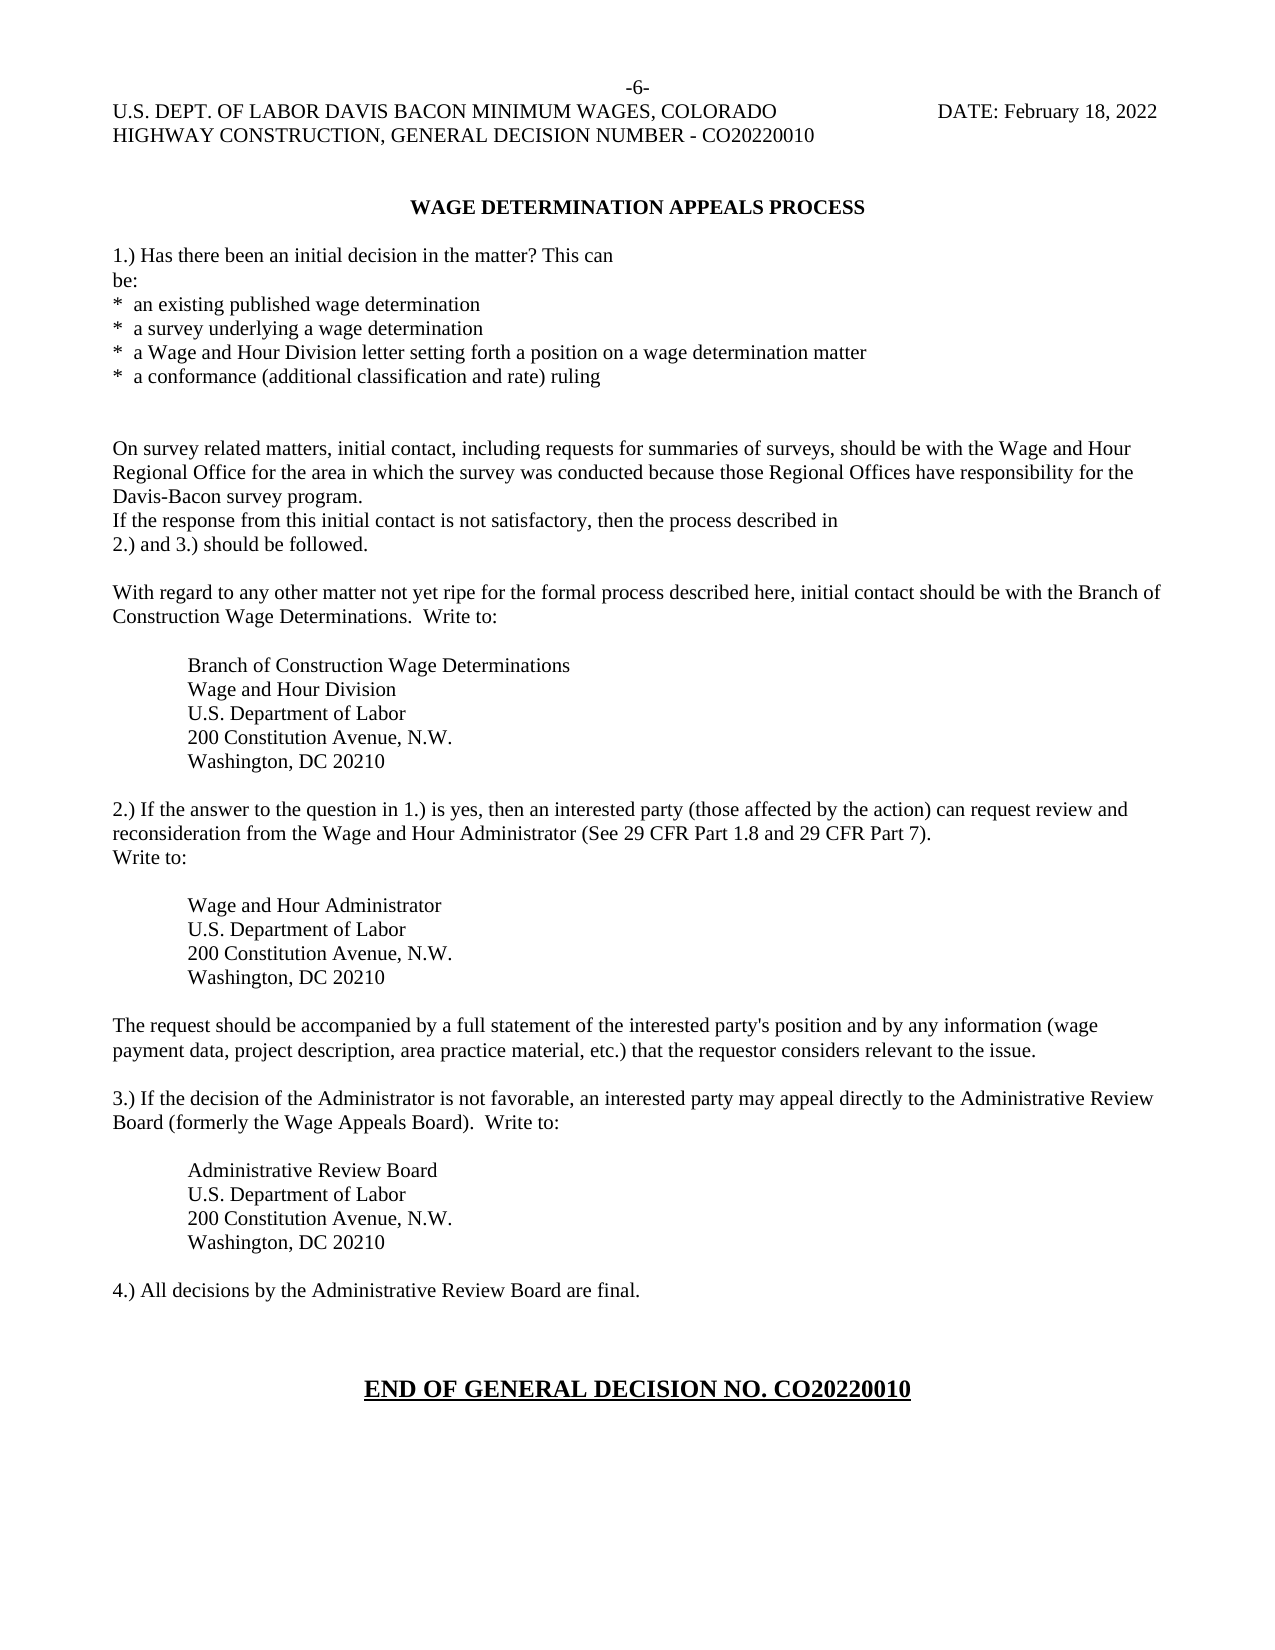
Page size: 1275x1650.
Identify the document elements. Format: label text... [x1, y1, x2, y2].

text Write to: [112, 845, 1162, 869]
text On survey related matters, initial contact, including requests for summaries of surveys, should be with the Wage and Hour Regional Office for the area in which the survey was conducted because those Regional Offices have responsibility for the Davis-Bacon survey program. [112, 436, 1162, 508]
text U.S. Department of Labor [112, 1182, 1162, 1206]
text 2.) and 3.) should be followed. [112, 532, 1162, 556]
text U.S. Department of Labor [112, 701, 1162, 725]
text U.S. Department of Labor [112, 917, 1162, 941]
text 1.) Has there been an initial decision in the matter? This can [112, 243, 1162, 267]
text If the response from this initial contact is not satisfactory, then the process described in [112, 508, 1162, 532]
text 2.) If the answer to the question in 1.) is yes, then an interested party (those affected by the action) can request review and reconsideration from the Wage and Hour Administrator (See 29 CFR Part 1.8 and 29 CFR Part 7). [112, 797, 1162, 845]
text WAGE DETERMINATION APPEALS PROCESS [112, 195, 1162, 219]
text 200 Constitution Avenue, N.W. [112, 1206, 1162, 1230]
text Wage and Hour Division [112, 677, 1162, 701]
text Branch of Construction Wage Determinations [112, 652, 1162, 677]
text Washington, DC 20210 [112, 749, 1162, 773]
text * a survey underlying a wage determination [112, 316, 1162, 340]
text END OF GENERAL DECISION NO. CO20220010 [112, 1374, 1162, 1403]
text be: [112, 267, 1162, 292]
text 3.) If the decision of the Administrator is not favorable, an interested party may appeal directly to the Administrative Review Board (formerly the Wage Appeals Board). Write to: [112, 1086, 1162, 1134]
text * a conformance (additional classification and rate) ruling [112, 364, 1162, 388]
text Administrative Review Board [112, 1158, 1162, 1182]
text With regard to any other matter not yet ripe for the formal process described here, initial contact should be with the Branch of [112, 580, 1162, 604]
text Wage and Hour Administrator [112, 893, 1162, 917]
text 200 Constitution Avenue, N.W. [112, 725, 1162, 749]
text * a Wage and Hour Division letter setting forth a position on a wage determination matter [112, 340, 1162, 364]
text 4.) All decisions by the Administrative Review Board are final. [112, 1278, 1162, 1302]
text * an existing published wage determination [112, 292, 1162, 316]
text Construction Wage Determinations. Write to: [112, 604, 1162, 628]
text 200 Constitution Avenue, N.W. [112, 941, 1162, 965]
text The request should be accompanied by a full statement of the interested party's position and by any information (wage payment data, project description, area practice material, etc.) that the requestor considers relevant to the issue. [112, 1013, 1162, 1062]
text Washington, DC 20210 [112, 1230, 1162, 1254]
text Washington, DC 20210 [112, 965, 1162, 989]
